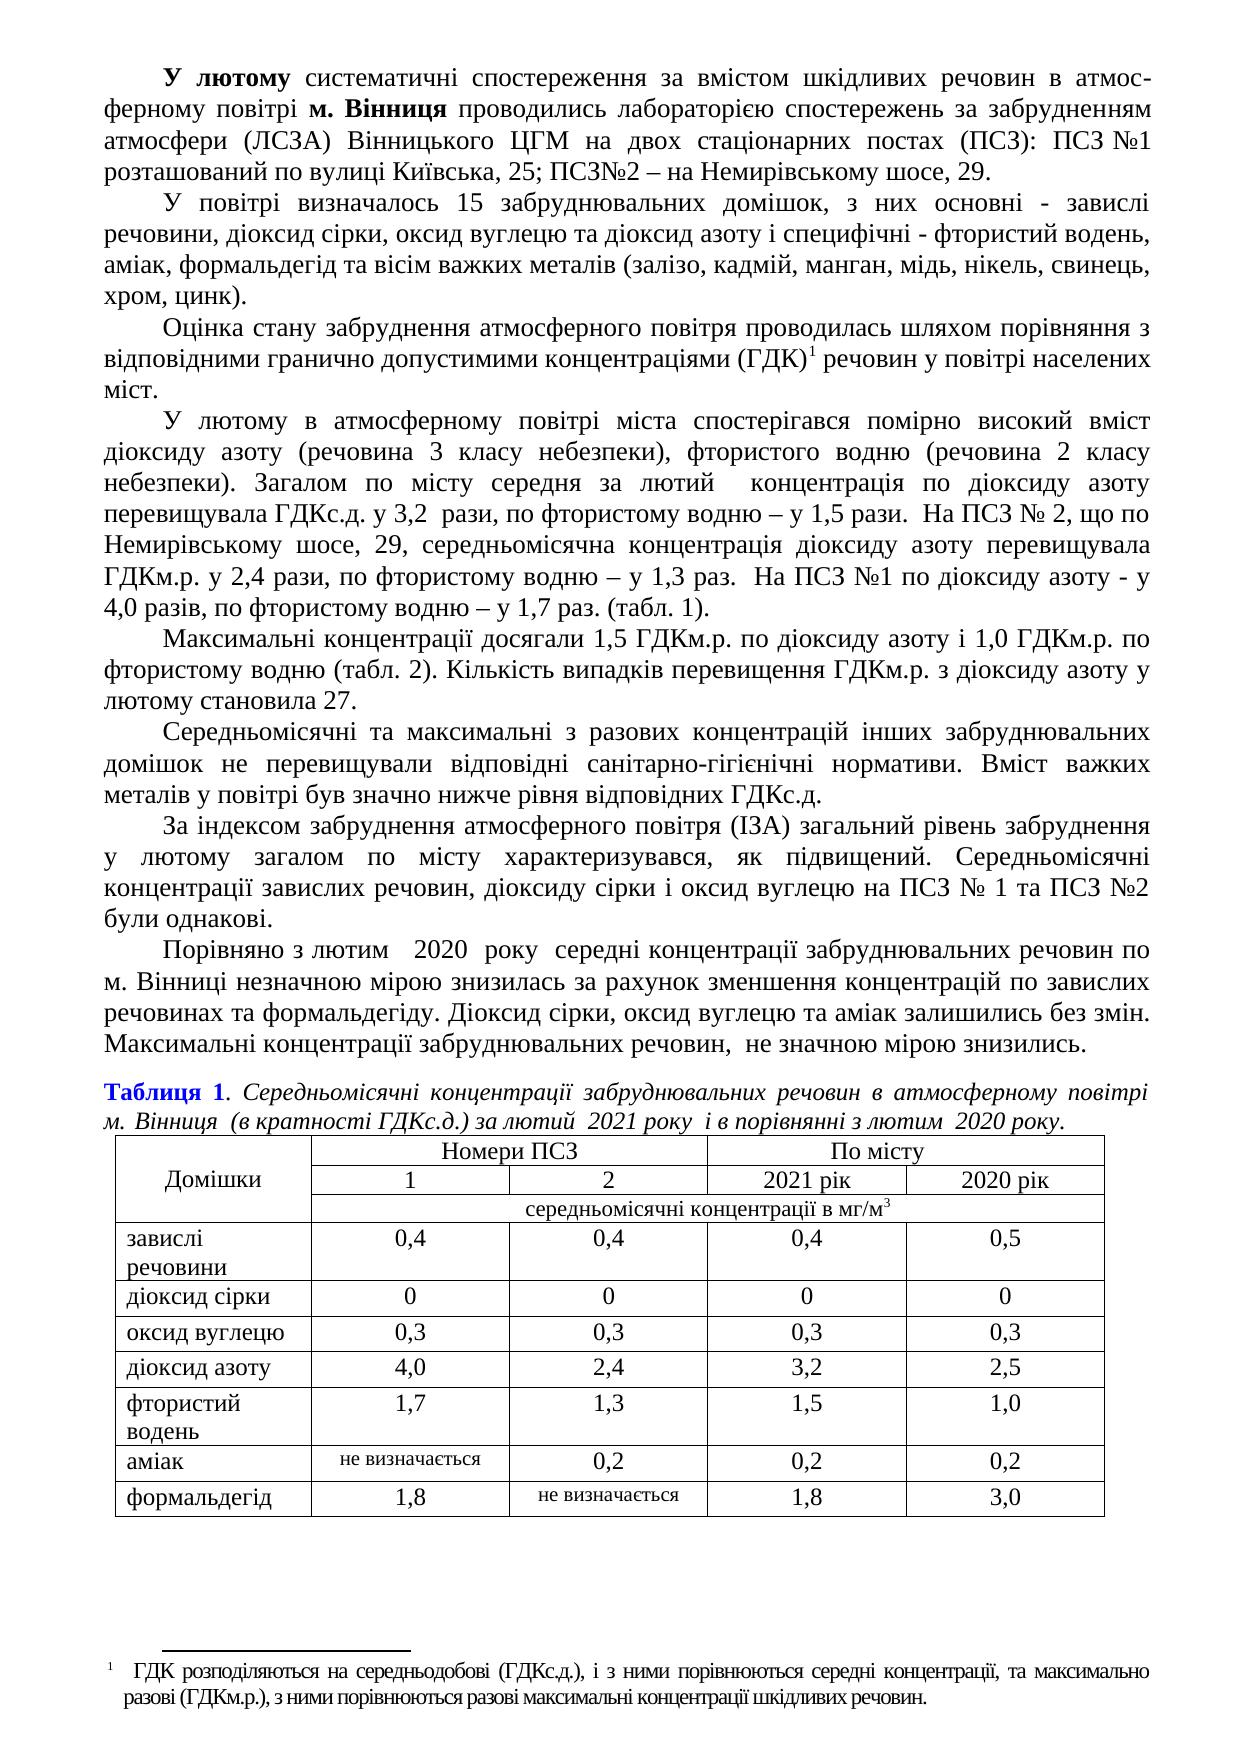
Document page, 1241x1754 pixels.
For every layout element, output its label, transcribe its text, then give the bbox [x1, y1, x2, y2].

table_cell 2,4 [510, 1352, 707, 1387]
table_cell 0,2 [510, 1446, 707, 1481]
text У лютому систематичні спостереження за вмістом шкідливих речовин в атмосферному повітрі м. Вінниця проводились лабораторією спостережень за забрудненням атмосфери (ЛСЗА) Вінницького ЦГМ на двох стаціонарних постах (ПСЗ): ПСЗ №1 розташований по вулиці Київська, 25; ПСЗ№2 – на Немирівському шосе, 29. [103, 59, 1152, 186]
table_cell 2020 рік [907, 1166, 1104, 1194]
table_cell 3,2 [708, 1352, 906, 1387]
table_cell 0,4 [510, 1223, 707, 1280]
table_cell 0,2 [907, 1446, 1104, 1481]
table_cell 1,3 [510, 1388, 707, 1445]
text Таблиця 1. Середньомісячні концентрації забруднювальних речовин в атмосферному повітрі м. Вінниця (в кратності ГДКс.д.) за лютий 2021 року і в порівнянні з лютим 2020 року. [103, 1077, 1152, 1135]
text Максимальні концентрації досягали 1,5 ГДКм.р. по діоксиду азоту і 1,0 ГДКм.р. по фтористому водню (табл. 2). Кількість випадків перевищення ГДКм.р. з діоксиду азоту у лютому становила 27. [103, 622, 1152, 716]
table_cell завислі речовини [116, 1223, 311, 1280]
table_cell середньомісячні концентрації в мг/м3 [312, 1195, 1104, 1222]
table_cell 0,3 [907, 1317, 1104, 1351]
table_cell діоксид сірки [116, 1281, 311, 1316]
text Порівняно з лютим 2020 року середні концентрації забруднювальних речовин по м. Вінниці незначною мірою знизилась за рахунок зменшення концентрацій по завислих речовинах та формальдегіду. Діоксид сірки, оксид вуглецю та аміак залишились без змін. Максимальні концентрації забруднювальних речовин, не значною мірою знизились. [103, 933, 1152, 1058]
table_cell 0 [312, 1281, 509, 1316]
table_cell оксид вуглецю [116, 1317, 311, 1351]
text Оцінка стану забруднення атмосферного повітря проводилась шляхом порівняння з відповідними гранично допустимими концентраціями (ГДК) речовин у повітрі населених міст. [103, 311, 1152, 404]
text Середньомісячні та максимальні з разових концентрацій інших забруднювальних домішок не перевищували відповідні санітарно-гігієнічні нормативи. Вміст важких металів у повітрі був значно нижче рівня відповідних ГДКс.д. [103, 716, 1152, 809]
table_cell 0,5 [907, 1223, 1104, 1280]
table_cell 1,8 [312, 1482, 509, 1516]
table_cell 1,5 [708, 1388, 906, 1445]
table_cell 1,7 [312, 1388, 509, 1445]
text У лютому в атмосферному повітрі міста спостерігався помірно високий вміст діоксиду азоту (речовина 3 класу небезпеки), фтористого водню (речовина 2 класу небезпеки). Загалом по місту середня за лютий концентрація по діоксиду азоту перевищувала ГДКс.д. у 3,2 рази, по фтористому водню – у 1,5 рази. На ПСЗ № 2, що по Немирівському шосе, 29, середньомісячна концентрація діоксиду азоту перевищувала ГДКм.р. у 2,4 рази, по фтористому водню – у 1,3 раз. На ПСЗ №1 по діоксиду азоту - у 4,0 разів, по фтористому водню – у 1,7 раз. (табл. 1). [103, 404, 1152, 622]
table_cell діоксид азоту [116, 1352, 311, 1387]
table_cell 0,2 [708, 1446, 906, 1481]
table_cell 0,3 [708, 1317, 906, 1351]
table_cell фтористий водень [116, 1388, 311, 1445]
table_cell 0,4 [312, 1223, 509, 1280]
table_cell аміак [116, 1446, 311, 1481]
table_cell 0,3 [510, 1317, 707, 1351]
table_cell 3,0 [907, 1482, 1104, 1516]
table_cell 2021 рік [708, 1166, 906, 1194]
table_cell 0 [708, 1281, 906, 1316]
table_cell 1,0 [907, 1388, 1104, 1445]
table_cell 0 [510, 1281, 707, 1316]
table_cell не визначається [510, 1482, 707, 1516]
text У повітрі визначалось 15 забруднювальних домішок, з них основні - завислі речовини, діоксид сірки, оксид вуглецю та діоксид азоту і специфічні - фтористий водень, аміак, формальдегід та вісім важких металів (залізо, кадмій, манган, мідь, нікель, свинець, хром, цинк). [103, 186, 1152, 311]
table_cell 4,0 [312, 1352, 509, 1387]
table_cell 1,8 [708, 1482, 906, 1516]
table_header По місту [708, 1136, 1104, 1164]
table_cell не визначається [312, 1446, 509, 1481]
table_cell формальдегід [116, 1482, 311, 1516]
table_cell 2,5 [907, 1352, 1104, 1387]
table_cell 0,4 [708, 1223, 906, 1280]
table_header Номери ПСЗ [312, 1136, 707, 1164]
table_cell 2 [510, 1166, 707, 1194]
table_cell 1 [312, 1166, 509, 1194]
table_cell 0 [907, 1281, 1104, 1316]
text За індексом забруднення атмосферного повітря (ІЗА) загальний рівень забруднення у лютому загалом по місту характеризувався, як підвищений. Середньомісячні концентрації завислих речовин, діоксиду сірки і оксид вуглецю на ПСЗ № 1 та ПСЗ №2 були однакові. [103, 809, 1152, 933]
table_header Домішки [116, 1136, 311, 1222]
table_cell 0,3 [312, 1317, 509, 1351]
